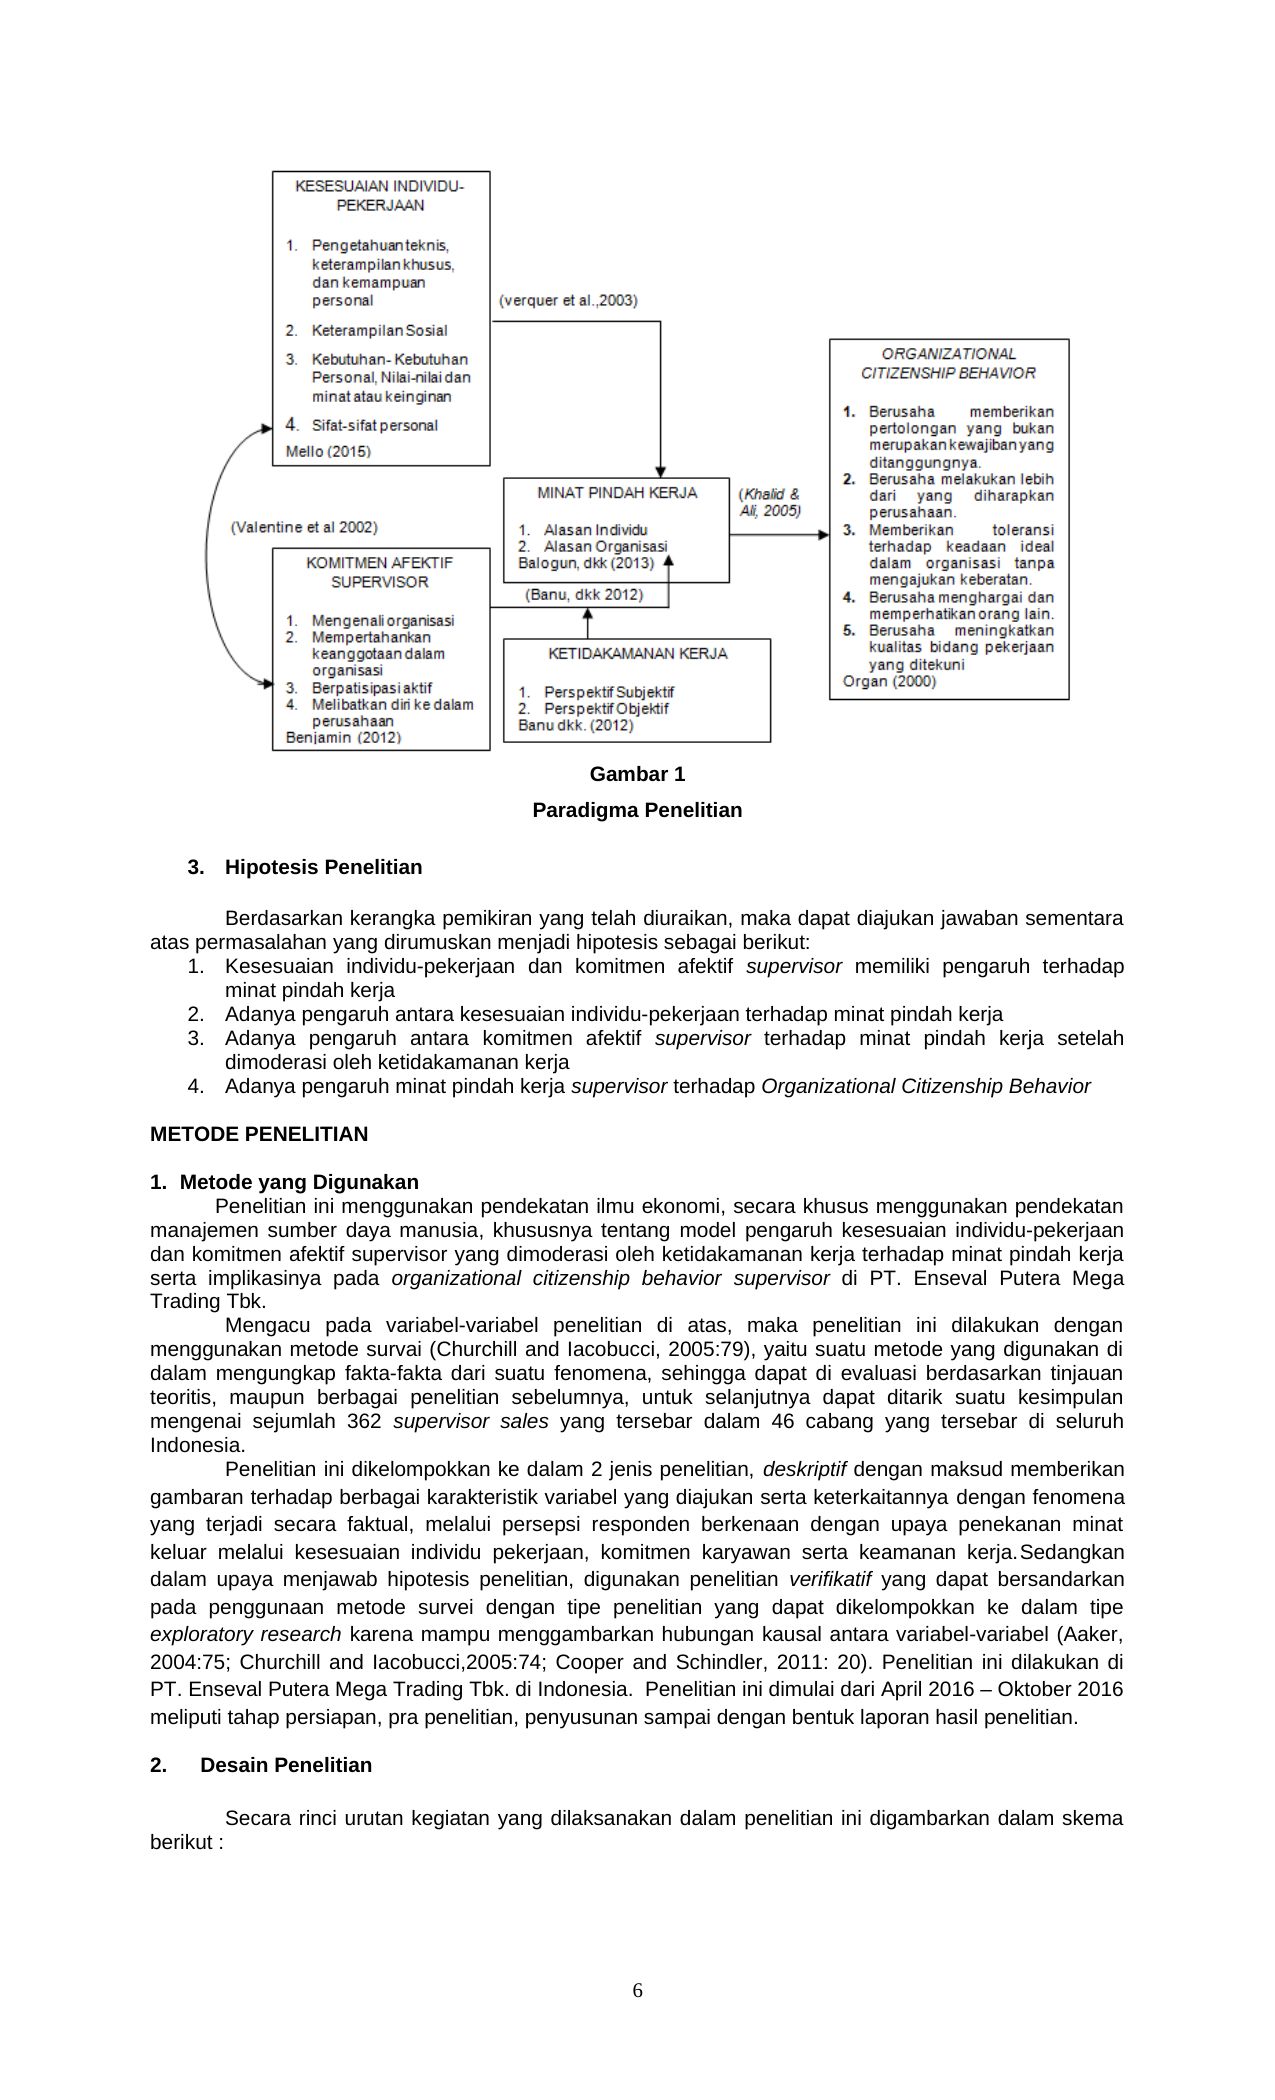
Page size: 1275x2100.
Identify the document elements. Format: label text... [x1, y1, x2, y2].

text Penelitian ini dikelompokkan ke dalam 2 jenis penelitian, deskriptif dengan maksud memberikan gambaran terhadap berbagai karakteristik variabel yang diajukan serta keterkaitannya dengan fenomena yang terjadi secara faktual, melalui persepsi responden berkenaan dengan upaya penekanan minat keluar melalui kesesuaian individu pekerjaan, komitmen karyawan serta keamanan kerja.Sedangkan dalam upaya menjawab hipotesis penelitian, digunakan penelitian verifikatif yang dapat bersandarkan pada penggunaan metode survei dengan tipe penelitian yang dapat dikelompokkan ke dalam tipe exploratory research karena mampu menggambarkan hubungan kausal antara variabel-variabel (Aaker, 2004:75; Churchill and Iacobucci,2005:74; Cooper and Schindler, 2011: 20). Penelitian ini dilakukan di PT. Enseval Putera Mega Trading Tbk. di Indonesia. Penelitian ini dimulai dari April 2016 – Oktober 2016 meliputi tahap persiapan, pra penelitian, penyusunan sampai dengan bentuk laporan hasil penelitian. [150, 1457, 1125, 1728]
picture [191, 150, 1084, 762]
text Berdasarkan kerangka pemikiran yang telah diuraikan, maka dapat diajukan jawaban sementara atas permasalahan yang dirumuskan menjadi hipotesis sebagai berikut: [150, 906, 1125, 954]
text METODE PENELITIAN [150, 1122, 1125, 1146]
text Secara rinci urutan kegiatan yang dilaksanakan dalam penelitian ini digambarkan dalam skema berikut : [150, 1806, 1125, 1853]
text Paradigma Penelitian [150, 798, 1125, 822]
subtitle Hipotesis Penelitian [187, 854, 1125, 878]
list Desain Penelitian [150, 1753, 1125, 1777]
text Gambar 1 [150, 762, 1125, 786]
title Adanya pengaruh antara komitmen afektif supervisor terhadap minat pindah kerja setelah dimoderasi oleh ketidakamanan kerja [187, 1026, 1125, 1074]
title Adanya pengaruh minat pindah kerja supervisor terhadap Organizational Citizenship Behavior [187, 1074, 1125, 1098]
title Penelitian ini menggunakan pendekatan ilmu ekonomi, secara khusus menggunakan pendekatan manajemen sumber daya manusia, khususnya tentang model pengaruh kesesuaian individu-pekerjaan dan komitmen afektif supervisor yang dimoderasi oleh ketidakamanan kerja terhadap minat pindah kerja serta implikasinya pada organizational citizenship behavior supervisor di PT. Enseval Putera Mega Trading Tbk. [150, 1193, 1125, 1313]
title Adanya pengaruh antara kesesuaian individu-pekerjaan terhadap minat pindah kerja [187, 1002, 1125, 1026]
text Mengacu pada variabel-variabel penelitian di atas, maka penelitian ini dilakukan dengan menggunakan metode survai (Churchill and Iacobucci, 2005:79), yaitu suatu metode yang digunakan di dalam mengungkap fakta-fakta dari suatu fenomena, sehingga dapat di evaluasi berdasarkan tinjauan teoritis, maupun berbagai penelitian sebelumnya, untuk selanjutnya dapat ditarik suatu kesimpulan mengenai sejumlah 362 supervisor sales yang tersebar dalam 46 cabang yang tersebar di seluruh Indonesia. [150, 1313, 1125, 1457]
list Metode yang Digunakan [150, 1169, 1125, 1193]
title Kesesuaian individu-pekerjaan dan komitmen afektif supervisor memiliki pengaruh terhadap minat pindah kerja [187, 954, 1125, 1002]
